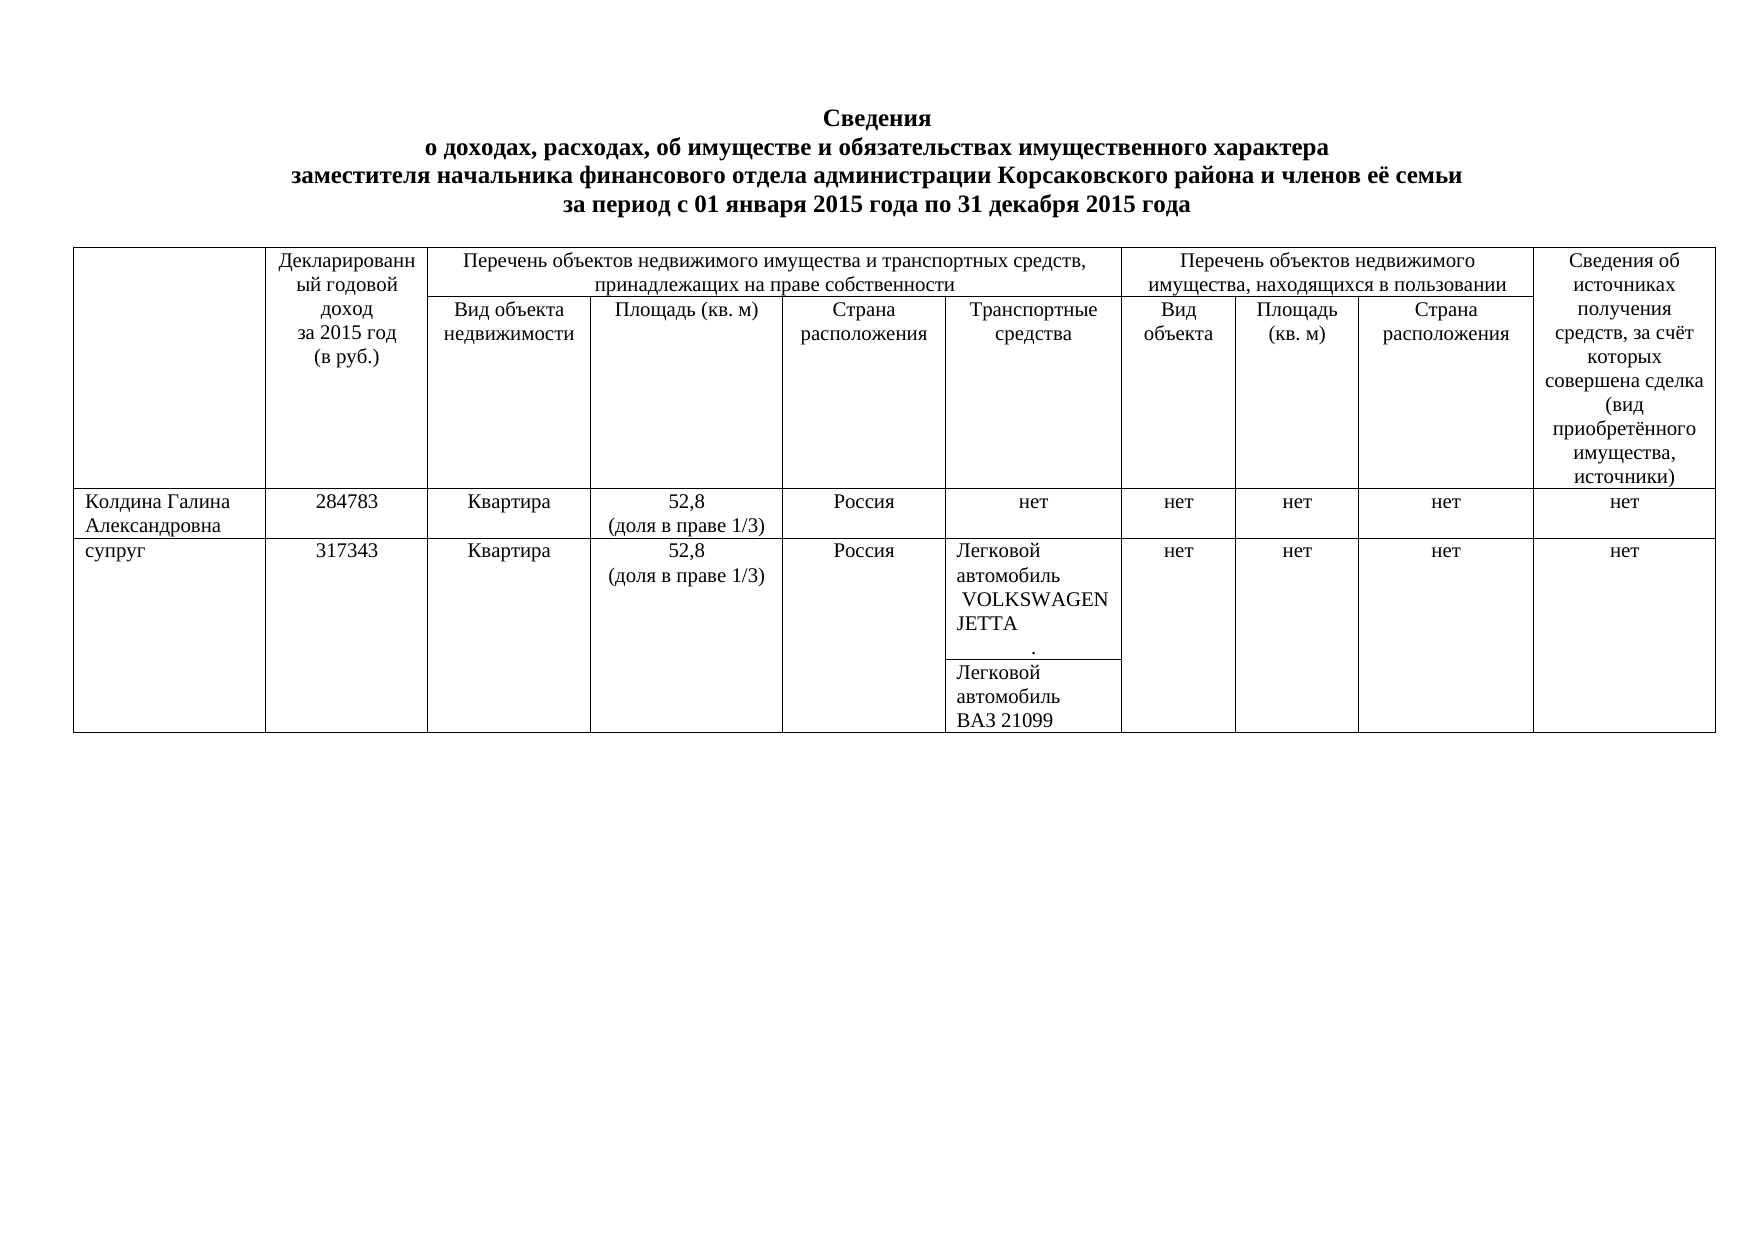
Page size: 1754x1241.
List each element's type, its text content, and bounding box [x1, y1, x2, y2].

table_cell 317343 [266, 539, 427, 732]
text заместителя начальника финансового отдела администрации Корсаковского района и членов её семьи [118, 160, 1636, 189]
table_cell Площадь (кв. м) [591, 297, 782, 488]
table_cell Легковой автомобиль VOLKSWAGEN JETTA . [946, 539, 1121, 659]
table_cell Площадь (кв. м) [1236, 297, 1358, 488]
text Сведения [118, 103, 1636, 132]
table_cell Вид объекта [1122, 297, 1235, 488]
table_cell нет [1236, 539, 1358, 732]
table_cell Страна расположения [783, 297, 945, 488]
table_cell нет [1122, 489, 1235, 537]
table_cell Транспортные средства [946, 297, 1121, 488]
table_cell нет [1534, 489, 1715, 537]
table_cell Вид объекта недвижимости [428, 297, 590, 488]
table_cell Квартира [428, 539, 590, 732]
table_cell 52,8 (доля в праве 1/3) [591, 489, 782, 537]
table_cell нет [1534, 539, 1715, 732]
table_cell Колдина Галина Александровна [74, 489, 265, 537]
table_header Декларированный годовой доход за 2015 год (в руб.) [266, 248, 427, 488]
text о доходах, расходах, об имуществе и обязательствах имущественного характера [118, 132, 1636, 160]
table_cell 284783 [266, 489, 427, 537]
table_cell супруг [74, 539, 265, 732]
table_header Перечень объектов недвижимого имущества, находящихся в пользовании [1122, 248, 1533, 296]
table_cell Легковой автомобиль ВАЗ 21099 [946, 660, 1121, 732]
table_cell нет [1236, 489, 1358, 537]
table_header Перечень объектов недвижимого имущества и транспортных средств, принадлежащих на праве собственности [428, 248, 1121, 296]
table_header [74, 248, 265, 488]
table_cell нет [946, 489, 1121, 537]
table_cell Россия [783, 539, 945, 732]
table_cell Квартира [428, 489, 590, 537]
table_cell 52,8 (доля в праве 1/3) [591, 539, 782, 732]
table_cell нет [1359, 489, 1533, 537]
table_cell Россия [783, 489, 945, 537]
table_cell Страна расположения [1359, 297, 1533, 488]
table_cell нет [1122, 539, 1235, 732]
table_header Сведения об источниках получения средств, за счёт которых совершена сделка (вид приобретённого имущества, источники) [1534, 248, 1715, 488]
table_cell нет [1359, 539, 1533, 732]
text за период с 01 января 2015 года по 31 декабря 2015 года [118, 189, 1636, 218]
